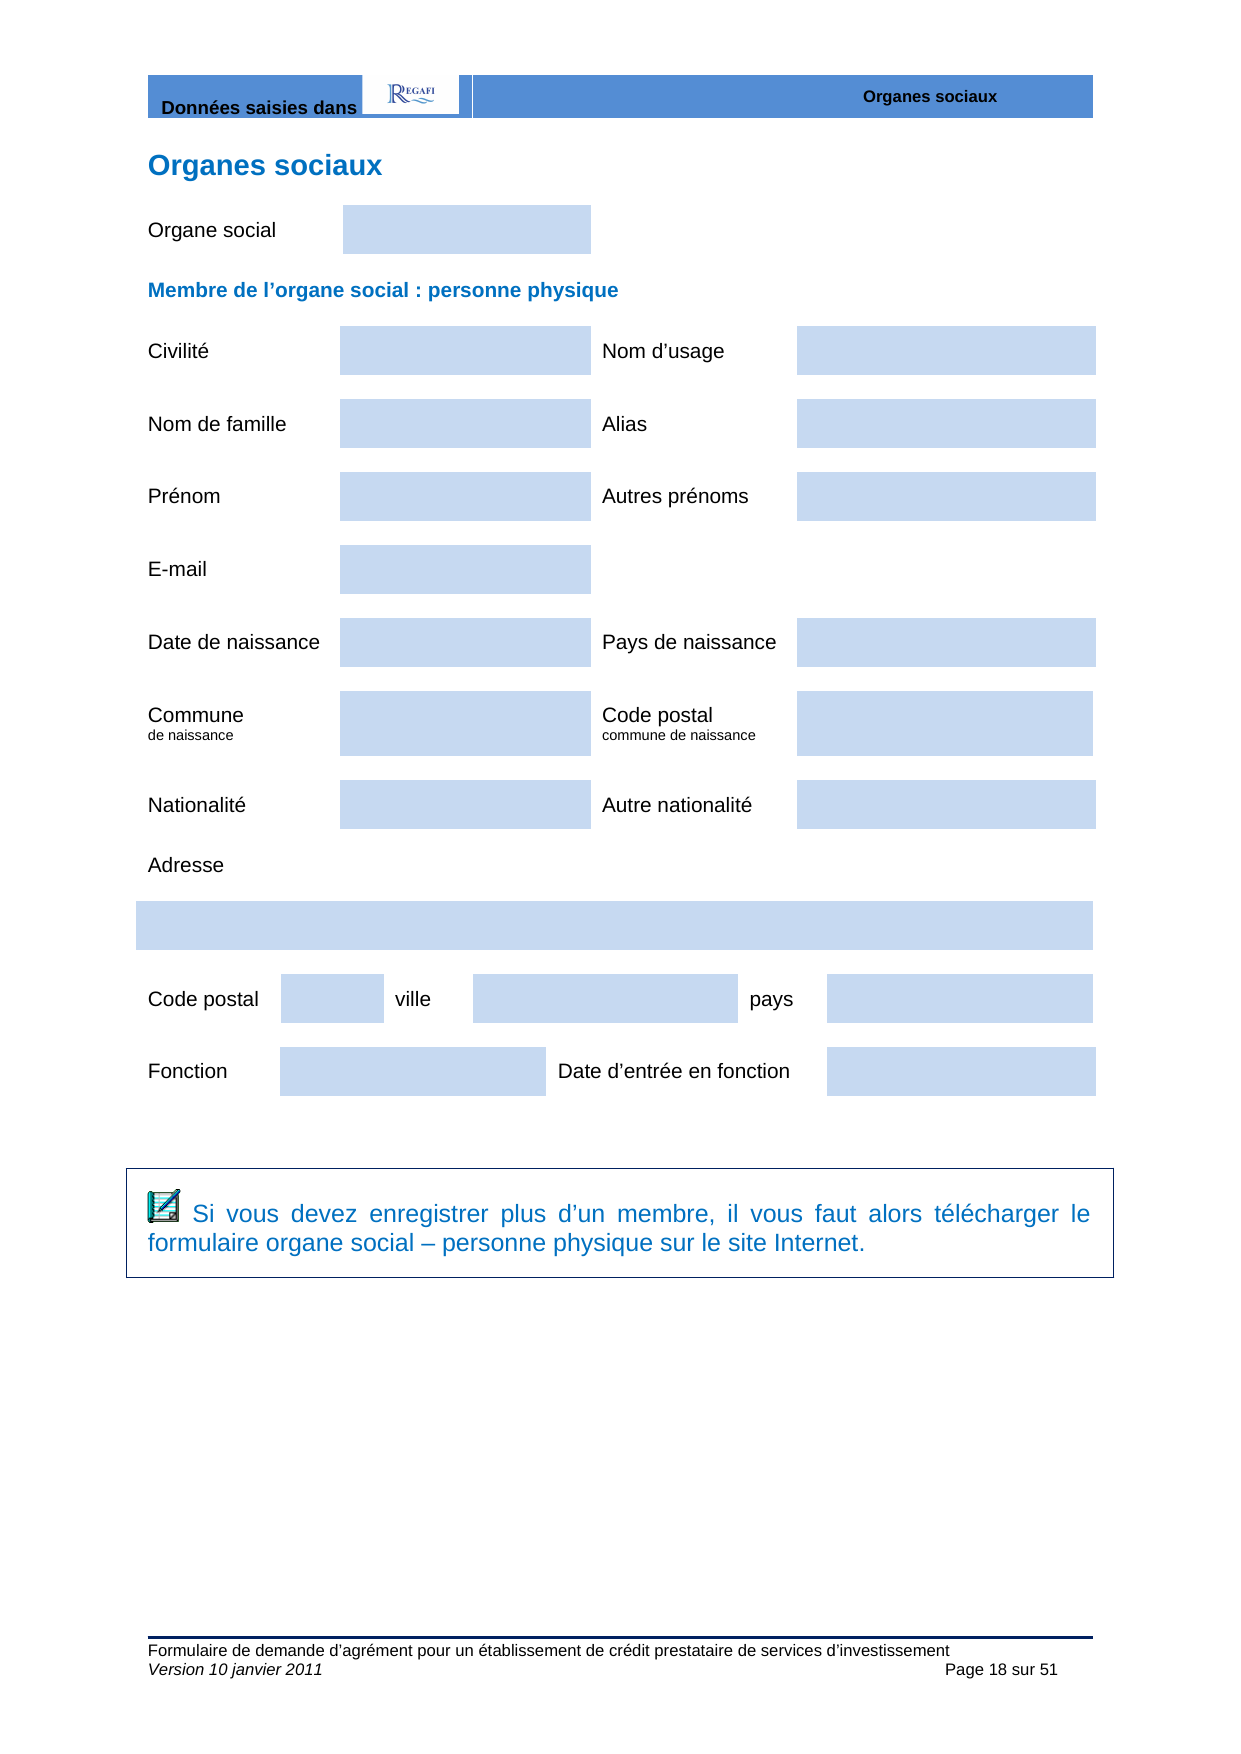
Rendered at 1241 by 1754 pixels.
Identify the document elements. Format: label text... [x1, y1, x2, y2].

table_header [797, 691, 1093, 756]
text Si vous devez enregistrer plus d’un membre, il vous faut alors télécharger le formulaire organe social – personne physique sur le site Internet. [127, 1169, 1113, 1277]
table_header Date de naissance [136, 618, 339, 667]
table_header Nom d’usage [591, 326, 797, 375]
table_header [340, 326, 591, 375]
picture [147, 1189, 181, 1223]
table_header Fonction [136, 1047, 280, 1096]
table_header ville [384, 974, 472, 1023]
table_header Commune de naissance [136, 691, 339, 756]
table_header [797, 780, 1096, 829]
text Organes sociaux [148, 148, 1093, 181]
table_header [281, 974, 384, 1023]
table_header [340, 399, 591, 448]
table_header [340, 618, 591, 667]
table_header [797, 326, 1096, 375]
table_header Autre nationalité [591, 780, 797, 829]
text Membre de l’organe social : personne physique [148, 278, 1093, 302]
table_header Code postal commune de naissance [591, 691, 797, 756]
table_header Civilité [136, 326, 339, 375]
table_header Autres prénoms [591, 472, 797, 521]
table_header Date d’entrée en fonction [546, 1047, 827, 1096]
table_header [340, 545, 591, 594]
table_header Organe social [136, 205, 343, 254]
table_header Nationalité [136, 780, 339, 829]
table_header [827, 974, 1093, 1023]
table_header [136, 901, 1093, 950]
picture [362, 75, 459, 114]
table_header [473, 974, 738, 1023]
table_header Prénom [136, 472, 339, 521]
table_header Code postal [136, 974, 281, 1023]
table_header [280, 1047, 546, 1096]
table_header Pays de naissance [591, 618, 797, 667]
table_header [797, 399, 1096, 448]
table_header [797, 472, 1096, 521]
table_header E-mail [136, 545, 339, 594]
table_header [340, 691, 591, 756]
table_header [343, 205, 591, 254]
table_header pays [738, 974, 827, 1023]
table_header [340, 472, 591, 521]
table_header [827, 1047, 1096, 1096]
table_header [797, 618, 1096, 667]
table_header Alias [591, 399, 797, 448]
text Adresse [148, 853, 1093, 877]
table_header [340, 780, 591, 829]
table_header Nom de famille [136, 399, 339, 448]
